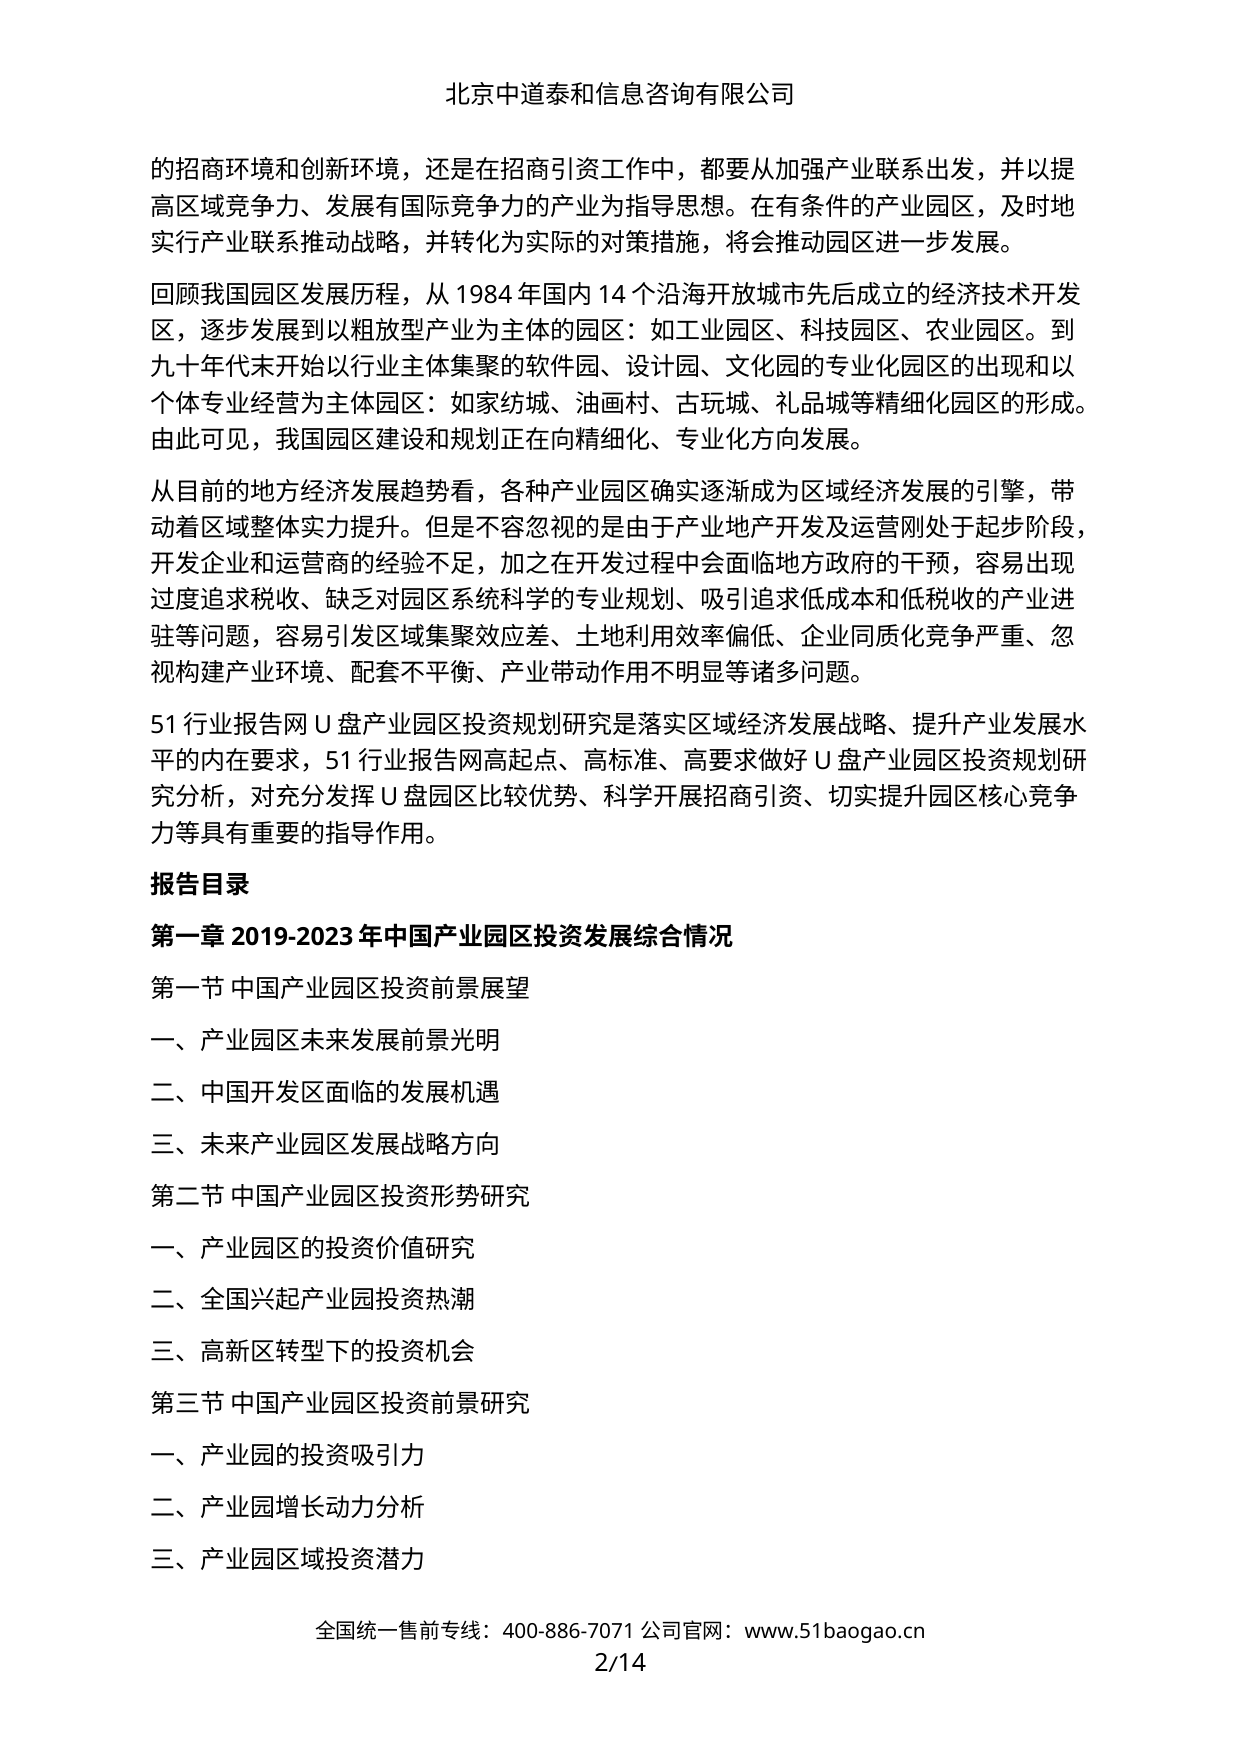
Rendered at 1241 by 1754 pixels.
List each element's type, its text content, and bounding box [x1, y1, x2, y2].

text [150, 150, 1090, 259]
text 一、产业园区的投资价值研究 [150, 1228, 1090, 1264]
text 三、产业园区域投资潜力 [150, 1539, 1090, 1576]
text 报告目录 [150, 865, 1090, 901]
text 三、未来产业园区发展战略方向 [150, 1124, 1090, 1161]
text 一、产业园区未来发展前景光明 [150, 1021, 1090, 1057]
text 二、中国开发区面临的发展机遇 [150, 1072, 1090, 1109]
text 第一章 2019-2023年中国产业园区投资发展综合情况 [150, 917, 1090, 953]
text 51行业报告网U盘产业园区投资规划研究是落实区域经济发展战略、提升产业发展水平的内在要求，51行业报告网高起点、高标准、高要求做好U盘产业园区投资规划研究分析，对充分发挥U盘园区比较优势、科学开展招商引资、切实提升园区核心竞争力等具有重要的指导作用。 [150, 704, 1090, 849]
text 第三节 中国产业园区投资前景研究 [150, 1384, 1090, 1420]
text 回顾我国园区发展历程，从1984年国内14个沿海开放城市先后成立的经济技术开发区，逐步发展到以粗放型产业为主体的园区：如工业园区、科技园区、农业园区。到九十年代末开始以行业主体集聚的软件园、设计园、文化园的专业化园区的出现和以个体专业经营为主体园区：如家纺城、油画村、古玩城、礼品城等精细化园区的形成。由此可见，我国园区建设和规划正在向精细化、专业化方向发展。 [150, 274, 1090, 456]
text 第二节 中国产业园区投资形势研究 [150, 1176, 1090, 1212]
text 一、产业园的投资吸引力 [150, 1436, 1090, 1472]
text 二、产业园增长动力分析 [150, 1487, 1090, 1524]
text 三、高新区转型下的投资机会 [150, 1332, 1090, 1368]
text 二、全国兴起产业园投资热潮 [150, 1280, 1090, 1316]
text 第一节 中国产业园区投资前景展望 [150, 969, 1090, 1005]
text 从目前的地方经济发展趋势看，各种产业园区确实逐渐成为区域经济发展的引擎，带动着区域整体实力提升。但是不容忽视的是由于产业地产开发及运营刚处于起步阶段，开发企业和运营商的经验不足，加之在开发过程中会面临地方政府的干预，容易出现过度追求税收、缺乏对园区系统科学的专业规划、吸引追求低成本和低税收的产业进驻等问题，容易引发区域集聚效应差、土地利用效率偏低、企业同质化竞争严重、忽视构建产业环境、配套不平衡、产业带动作用不明显等诸多问题。 [150, 471, 1090, 689]
